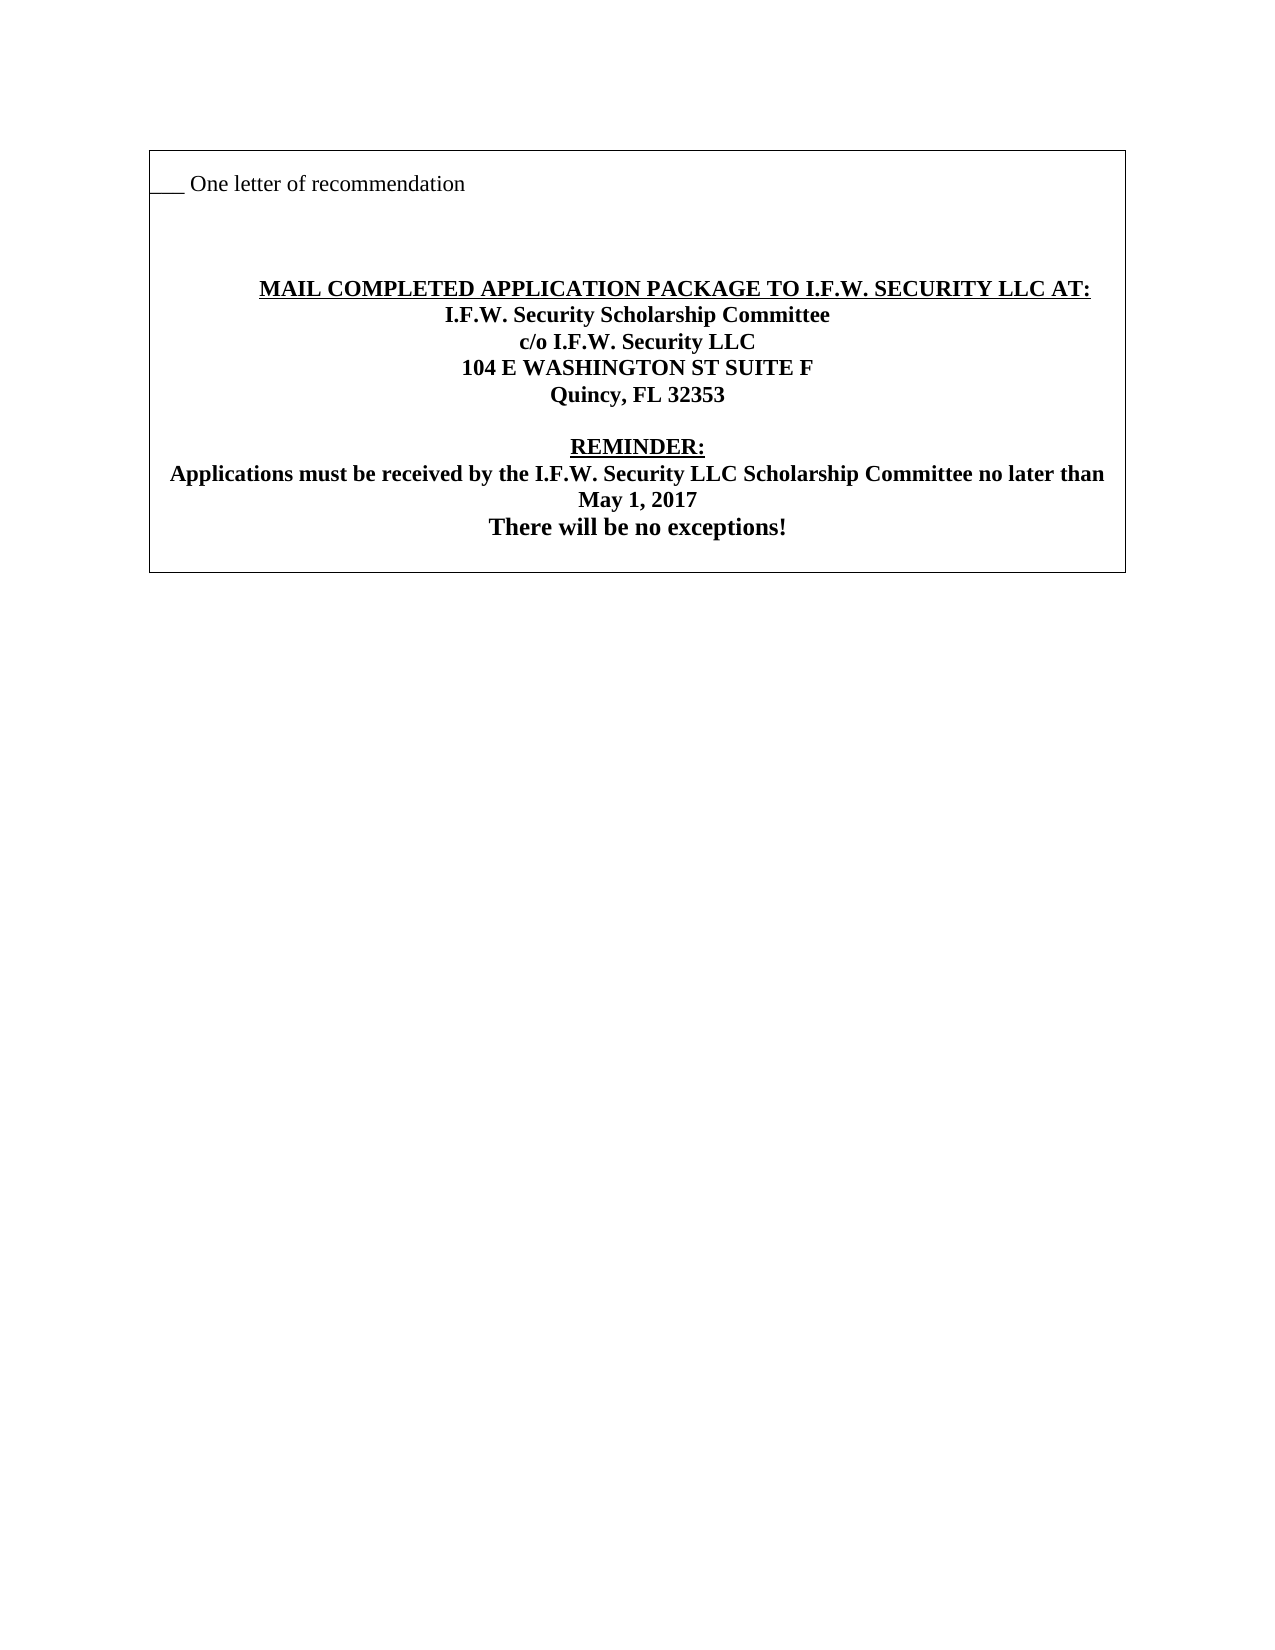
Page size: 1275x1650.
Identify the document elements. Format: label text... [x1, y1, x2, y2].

text Quincy, FL 32353 [150, 381, 1125, 407]
text There will be no exceptions! [150, 512, 1125, 541]
text ___ One letter of recommendation [150, 151, 1125, 196]
text I.F.W. Security Scholarship Committee [150, 302, 1125, 328]
text 104 E WASHINGTON ST SUITE F [150, 354, 1125, 381]
text Applications must be received by the I.F.W. Security LLC Scholarship Committee no later than May 1, 2017 [150, 460, 1125, 512]
text c/o I.F.W. Security LLC [150, 328, 1125, 354]
text MAIL COMPLETED APPLICATION PACKAGE TO I.F.W. SECURITY LLC AT: [150, 275, 1125, 302]
text REMINDER: [150, 433, 1125, 460]
